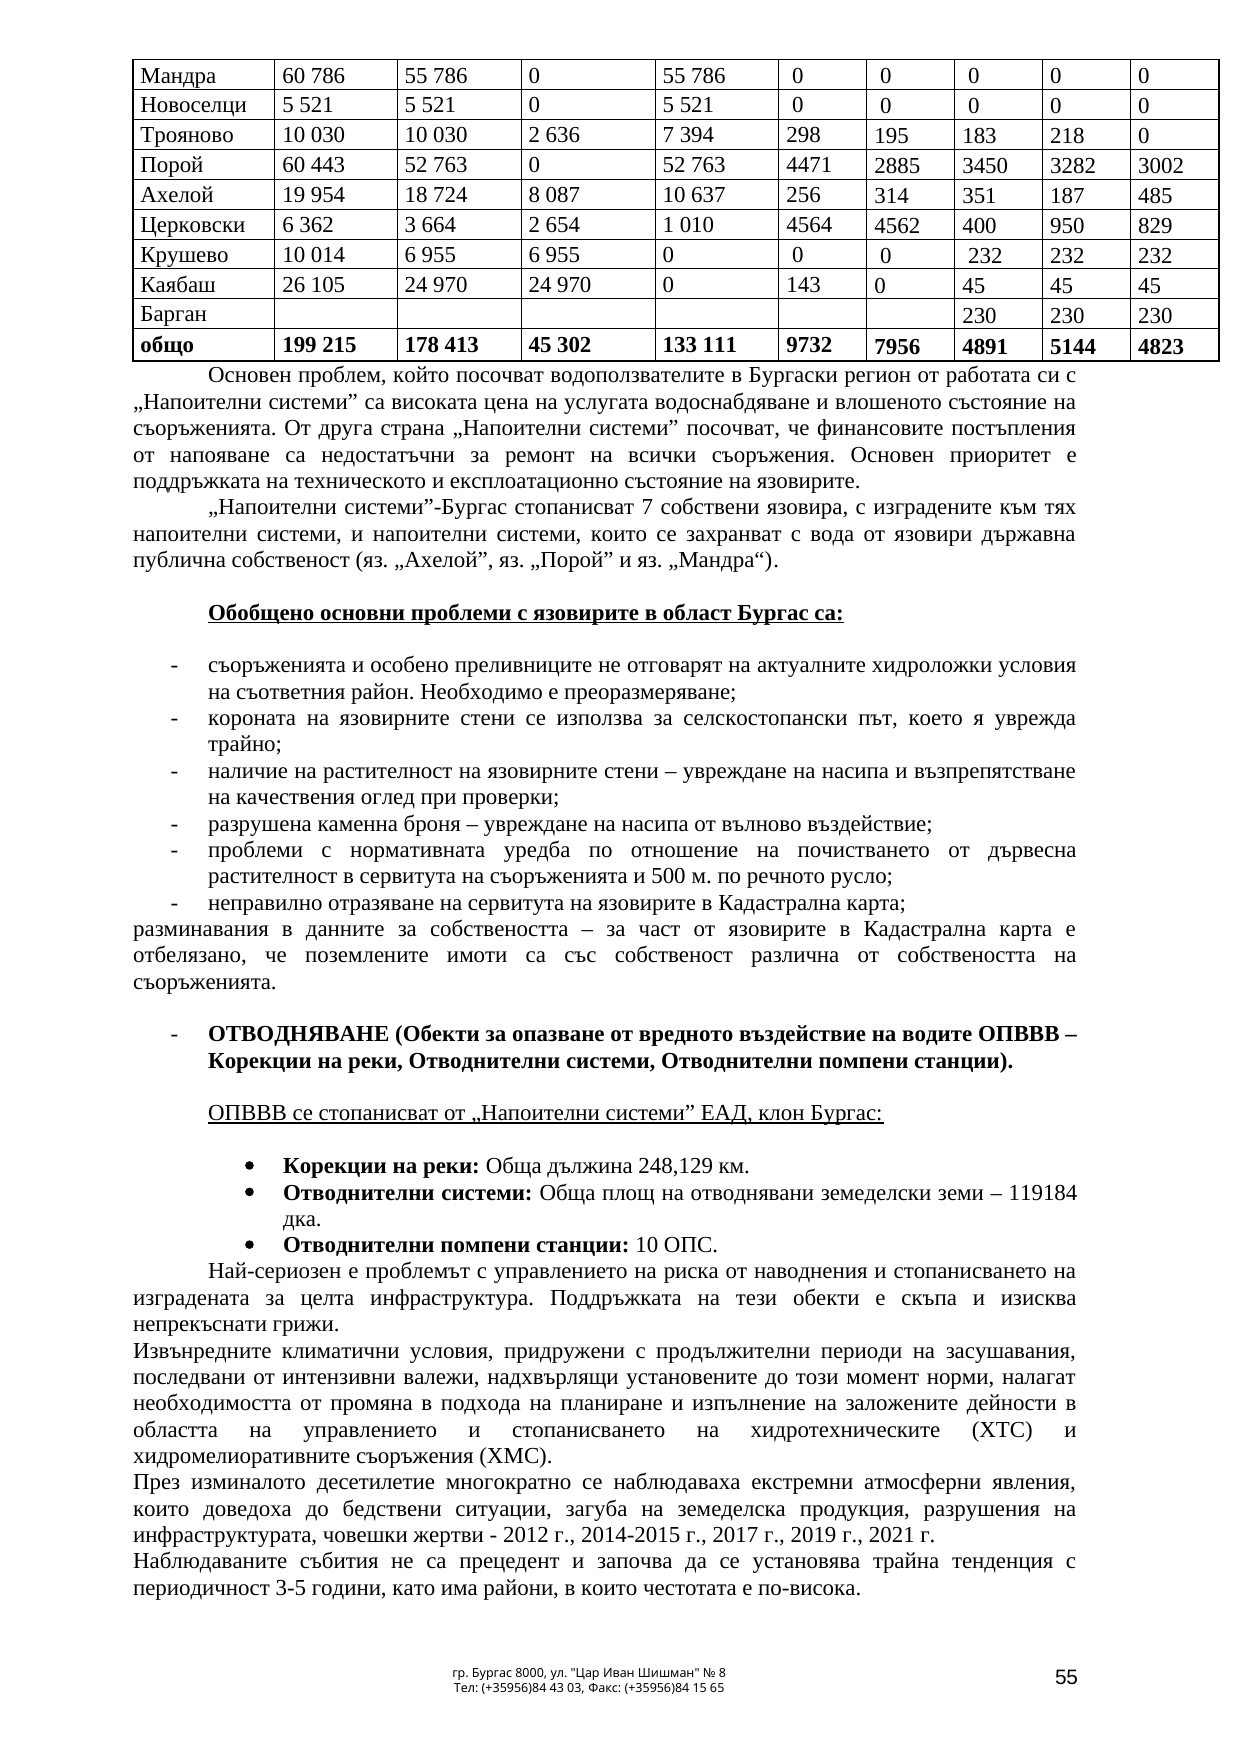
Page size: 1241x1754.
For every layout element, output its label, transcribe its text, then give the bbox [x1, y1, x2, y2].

text „Напоителни системи”-Бургас стопанисват 7 собствени язовира, с изградените към тях напоителни системи, и напоителни системи, които се захранват с вода от язовири държавна публична собственост (яз. „Ахелой”, яз. „Порой” и яз. „Мандра“). [133, 493, 1078, 572]
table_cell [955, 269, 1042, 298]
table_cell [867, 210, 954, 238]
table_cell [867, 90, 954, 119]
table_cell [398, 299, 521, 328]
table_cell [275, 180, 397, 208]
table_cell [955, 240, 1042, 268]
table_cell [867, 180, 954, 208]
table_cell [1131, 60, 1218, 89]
list Отводнителни помпени станции: 10 ОПС. [245, 1231, 1078, 1258]
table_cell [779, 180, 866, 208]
text Най-сериозен е проблемът с управлението на риска от наводнения и стопанисването на изградената за целта инфраструктура. Поддръжката на тези обекти е скъпа и изисква непрекъснати грижи. [133, 1258, 1078, 1337]
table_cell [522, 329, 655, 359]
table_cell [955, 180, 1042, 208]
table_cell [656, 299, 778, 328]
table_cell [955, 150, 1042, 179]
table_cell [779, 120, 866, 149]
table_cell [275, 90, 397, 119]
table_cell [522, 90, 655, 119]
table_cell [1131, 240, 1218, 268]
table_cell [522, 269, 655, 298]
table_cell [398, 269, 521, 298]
list неправилно отразяване на сервитута на язовирите в Кадастрална карта; [170, 889, 1078, 915]
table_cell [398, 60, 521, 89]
text Наблюдаваните събития не са прецедент и започва да се установява трайна тенденция с периодичност 3-5 години, като има райони, в които честотата е по-висока. [133, 1547, 1078, 1600]
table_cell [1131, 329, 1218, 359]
list Отводнителни системи: Обща площ на отводнявани земеделски земи – 119184 дка. [245, 1178, 1078, 1231]
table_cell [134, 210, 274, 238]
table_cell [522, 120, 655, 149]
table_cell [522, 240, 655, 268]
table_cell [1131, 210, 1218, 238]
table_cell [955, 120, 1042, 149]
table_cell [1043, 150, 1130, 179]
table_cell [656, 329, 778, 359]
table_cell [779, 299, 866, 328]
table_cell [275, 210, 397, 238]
text разминавания в данните за собствеността – за част от язовирите в Кадастрална карта е отбелязано, че поземлените имоти са със собственост различна от собствеността на съоръженията. [133, 915, 1078, 994]
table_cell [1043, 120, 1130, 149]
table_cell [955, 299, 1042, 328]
list разрушена каменна броня – увреждане на насипа от вълново въздействие; [170, 809, 1078, 836]
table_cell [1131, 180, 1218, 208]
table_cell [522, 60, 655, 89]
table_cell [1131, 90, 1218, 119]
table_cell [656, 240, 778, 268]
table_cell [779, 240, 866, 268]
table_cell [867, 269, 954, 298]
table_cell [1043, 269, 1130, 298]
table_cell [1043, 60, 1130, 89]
text Обобщено основни проблеми с язовирите в област Бургас са: [133, 599, 1078, 625]
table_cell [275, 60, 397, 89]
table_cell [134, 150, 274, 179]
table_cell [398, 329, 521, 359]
list проблеми с нормативната уредба по отношение на почистването от дървесна растителност в сервитута на съоръженията и 500 м. по речното русло; [170, 836, 1078, 889]
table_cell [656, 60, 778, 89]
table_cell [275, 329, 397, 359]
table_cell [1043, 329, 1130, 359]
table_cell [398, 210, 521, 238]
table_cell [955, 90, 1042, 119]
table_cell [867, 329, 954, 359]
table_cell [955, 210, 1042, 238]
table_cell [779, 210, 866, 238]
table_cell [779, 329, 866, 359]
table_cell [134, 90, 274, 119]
text ОПВВВ се стопанисват от „Напоителни системи” ЕАД, клон Бургас: [133, 1099, 1078, 1126]
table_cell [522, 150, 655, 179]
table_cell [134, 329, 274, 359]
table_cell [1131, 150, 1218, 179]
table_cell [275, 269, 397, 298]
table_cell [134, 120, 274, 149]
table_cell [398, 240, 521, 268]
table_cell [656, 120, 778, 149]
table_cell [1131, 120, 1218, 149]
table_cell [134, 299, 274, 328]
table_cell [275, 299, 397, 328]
list Корекции на реки: Обща дължина 248,129 км. [245, 1152, 1078, 1178]
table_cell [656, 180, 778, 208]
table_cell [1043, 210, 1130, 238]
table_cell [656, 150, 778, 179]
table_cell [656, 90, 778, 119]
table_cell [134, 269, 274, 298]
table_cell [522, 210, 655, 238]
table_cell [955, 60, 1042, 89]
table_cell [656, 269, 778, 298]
list наличие на растителност на язовирните стени – увреждане на насипа и възпрепятстване на качествения оглед при проверки; [170, 757, 1078, 809]
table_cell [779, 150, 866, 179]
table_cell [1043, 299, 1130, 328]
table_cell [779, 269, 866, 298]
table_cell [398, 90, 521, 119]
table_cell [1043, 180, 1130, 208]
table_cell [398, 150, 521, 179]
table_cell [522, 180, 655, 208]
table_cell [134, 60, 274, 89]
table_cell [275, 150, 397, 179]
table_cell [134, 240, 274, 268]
text Извънредните климатични условия, придружени с продължителни периоди на засушавания, последвани от интензивни валежи, надхвърлящи установените до този момент норми, налагат необходимостта от промяна в подхода на планиране и изпълнение на заложените дейности в областта на управлението и стопанисването на хидротехническите (ХТС) и хидромелиоративните съоръжения (ХМС). [133, 1337, 1078, 1468]
text През изминалото десетилетие многократно се наблюдаваха екстремни атмосферни явления, които доведоха до бедствени ситуации, загуба на земеделска продукция, разрушения на инфраструктурата, човешки жертви - 2012 г., 2014-2015 г., 2017 г., 2019 г., 2021 г. [133, 1468, 1078, 1547]
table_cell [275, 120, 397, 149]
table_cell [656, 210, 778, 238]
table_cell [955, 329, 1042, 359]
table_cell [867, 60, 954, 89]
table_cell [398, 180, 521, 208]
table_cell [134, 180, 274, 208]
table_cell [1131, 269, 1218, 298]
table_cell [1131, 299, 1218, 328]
text Основен проблем, който посочват водоползвателите в Бургаски регион от работата си с „Напоителни системи” са високата цена на услугата водоснабдяване и влошеното състояние на съоръженията. От друга страна „Напоителни системи” посочват, че финансовите постъпления от напояване са недостатъчни за ремонт на всички съоръжения. Основен приоритет е поддръжката на техническото и експлоатационно състояние на язовирите. [133, 362, 1078, 493]
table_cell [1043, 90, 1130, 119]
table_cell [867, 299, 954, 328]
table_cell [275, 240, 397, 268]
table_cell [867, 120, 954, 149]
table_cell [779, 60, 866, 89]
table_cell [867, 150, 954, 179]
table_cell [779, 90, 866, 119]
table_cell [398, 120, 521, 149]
list ОТВОДНЯВАНЕ (Обекти за опазване от вредното въздействие на водите ОПВВВ – Корекции на реки, Отводнителни системи, Отводнителни помпени станции). [170, 1020, 1078, 1073]
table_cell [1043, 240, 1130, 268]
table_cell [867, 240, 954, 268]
list короната на язовирните стени се използва за селскостопански път, което я уврежда трайно; [170, 704, 1078, 757]
list съоръженията и особено преливниците не отговарят на актуалните хидроложки условия на съответния район. Необходимо е преоразмеряване; [170, 651, 1078, 704]
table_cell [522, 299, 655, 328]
